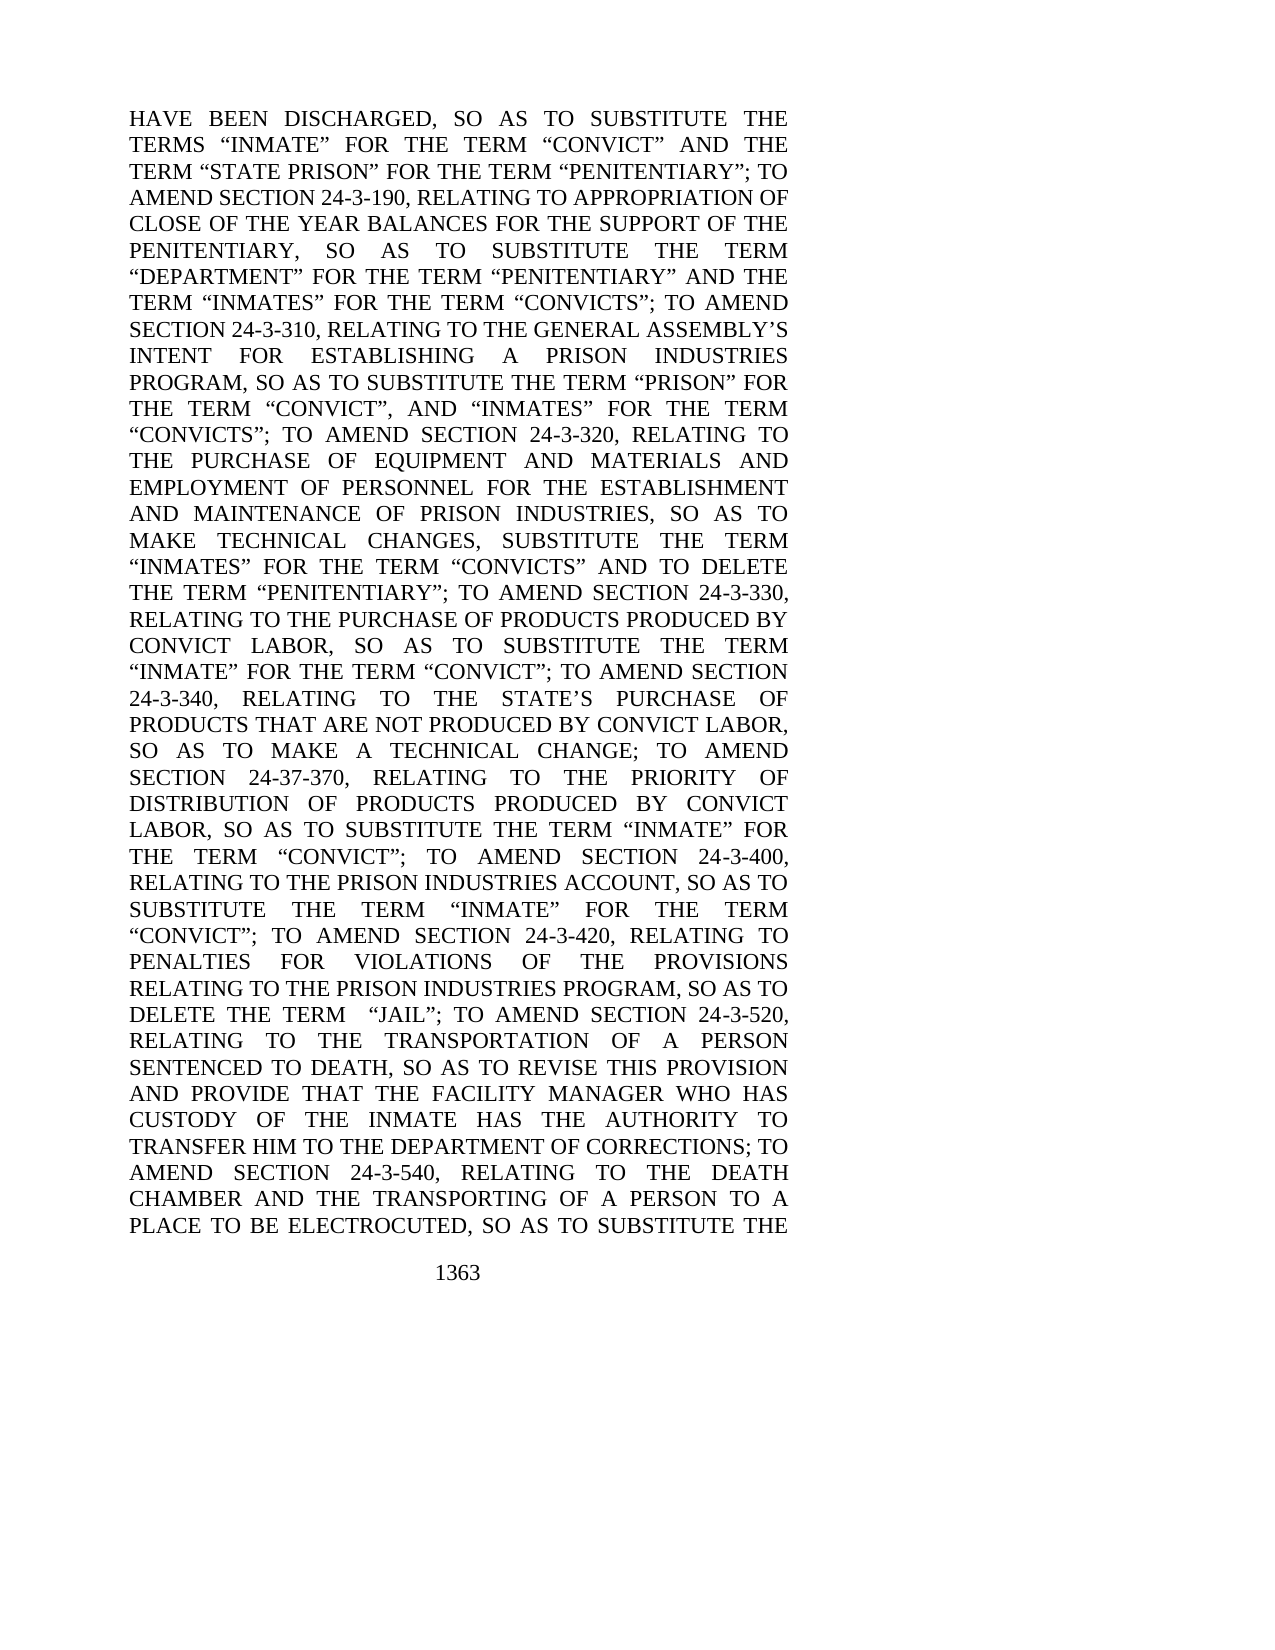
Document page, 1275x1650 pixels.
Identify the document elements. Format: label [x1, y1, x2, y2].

text [129, 105, 789, 1238]
